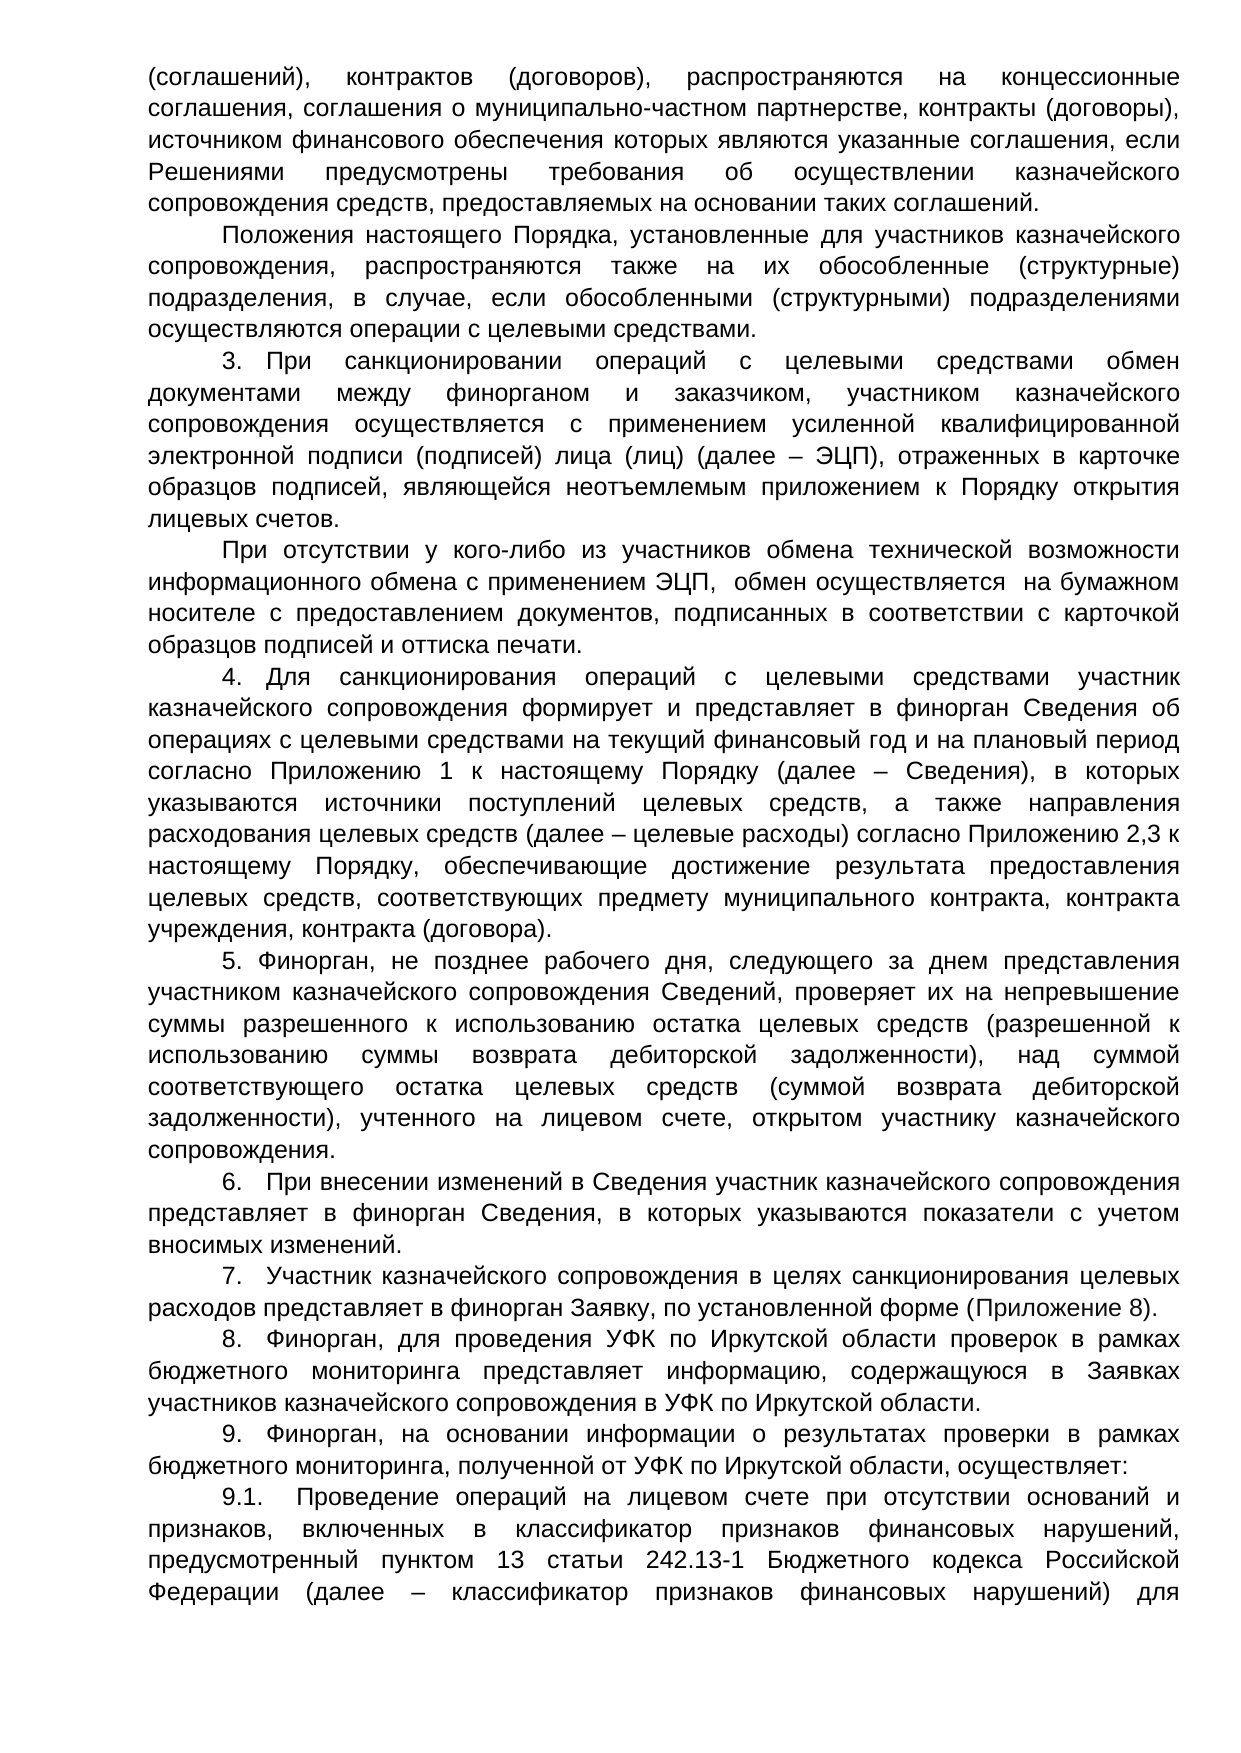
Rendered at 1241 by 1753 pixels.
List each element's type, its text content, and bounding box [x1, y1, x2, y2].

text При отсутствии у кого-либо из участников обмена технической возможности информационного обмена с применением ЭЦП, обмен осуществляется на бумажном носителе с предоставлением документов, подписанных в соответствии с карточкой образцов подписей и оттиска печати. [148, 535, 1181, 659]
text 3. При санкционировании операций с целевыми средствами обмен документами между финорганом и заказчиком, участником казначейского сопровождения осуществляется с применением усиленной квалифицированной электронной подписи (подписей) лица (лиц) (далее – ЭЦП), отраженных в карточке образцов подписей, являющейся неотъемлемым приложением к Порядку открытия лицевых счетов. [148, 346, 1181, 532]
text 6. При внесении изменений в Сведения участник казначейского сопровождения представляет в финорган Сведения, в которых указываются показатели с учетом вносимых изменений. [148, 1167, 1181, 1258]
text 9. Финорган, на основании информации о результатах проверки в рамках бюджетного мониторинга, полученной от УФК по Иркутской области, осуществляет: [148, 1419, 1181, 1479]
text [148, 1482, 1181, 1606]
text 8. Финорган, для проведения УФК по Иркутской области проверок в рамках бюджетного мониторинга представляет информацию, содержащуюся в Заявках участников казначейского сопровождения в УФК по Иркутской области. [148, 1324, 1181, 1416]
text 5. Финорган, не позднее рабочего дня, следующего за днем представления участником казначейского сопровождения Сведений, проверяет их на непревышение суммы разрешенного к использованию остатка целевых средств (разрешенной к использованию суммы возврата дебиторской задолженности), над суммой соответствующего остатка целевых средств (суммой возврата дебиторской задолженности), учтенного на лицевом счете, открытом участнику казначейского сопровождения. [148, 946, 1181, 1164]
text 7. Участник казначейского сопровождения в целях санкционирования целевых расходов представляет в финорган Заявку, по установленной форме (Приложение 8). [148, 1261, 1181, 1322]
text Положения настоящего Порядка, установленные для участников казначейского сопровождения, распространяются также на их обособленные (структурные) подразделения, в случае, если обособленными (структурными) подразделениями осуществляются операции с целевыми средствами. [148, 220, 1181, 343]
text 4. Для санкционирования операций с целевыми средствами участник казначейского сопровождения формирует и представляет в финорган Сведения об операциях с целевыми средствами на текущий финансовый год и на плановый период согласно Приложению 1 к настоящему Порядку (далее – Сведения), в которых указываются источники поступлений целевых средств, а также направления расходования целевых средств (далее – целевые расходы) согласно Приложению 2,3 к настоящему Порядку, обеспечивающие достижение результата предоставления целевых средств, соответствующих предмету муниципального контракта, контракта учреждения, контракта (договора). [148, 662, 1181, 943]
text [148, 62, 1181, 217]
